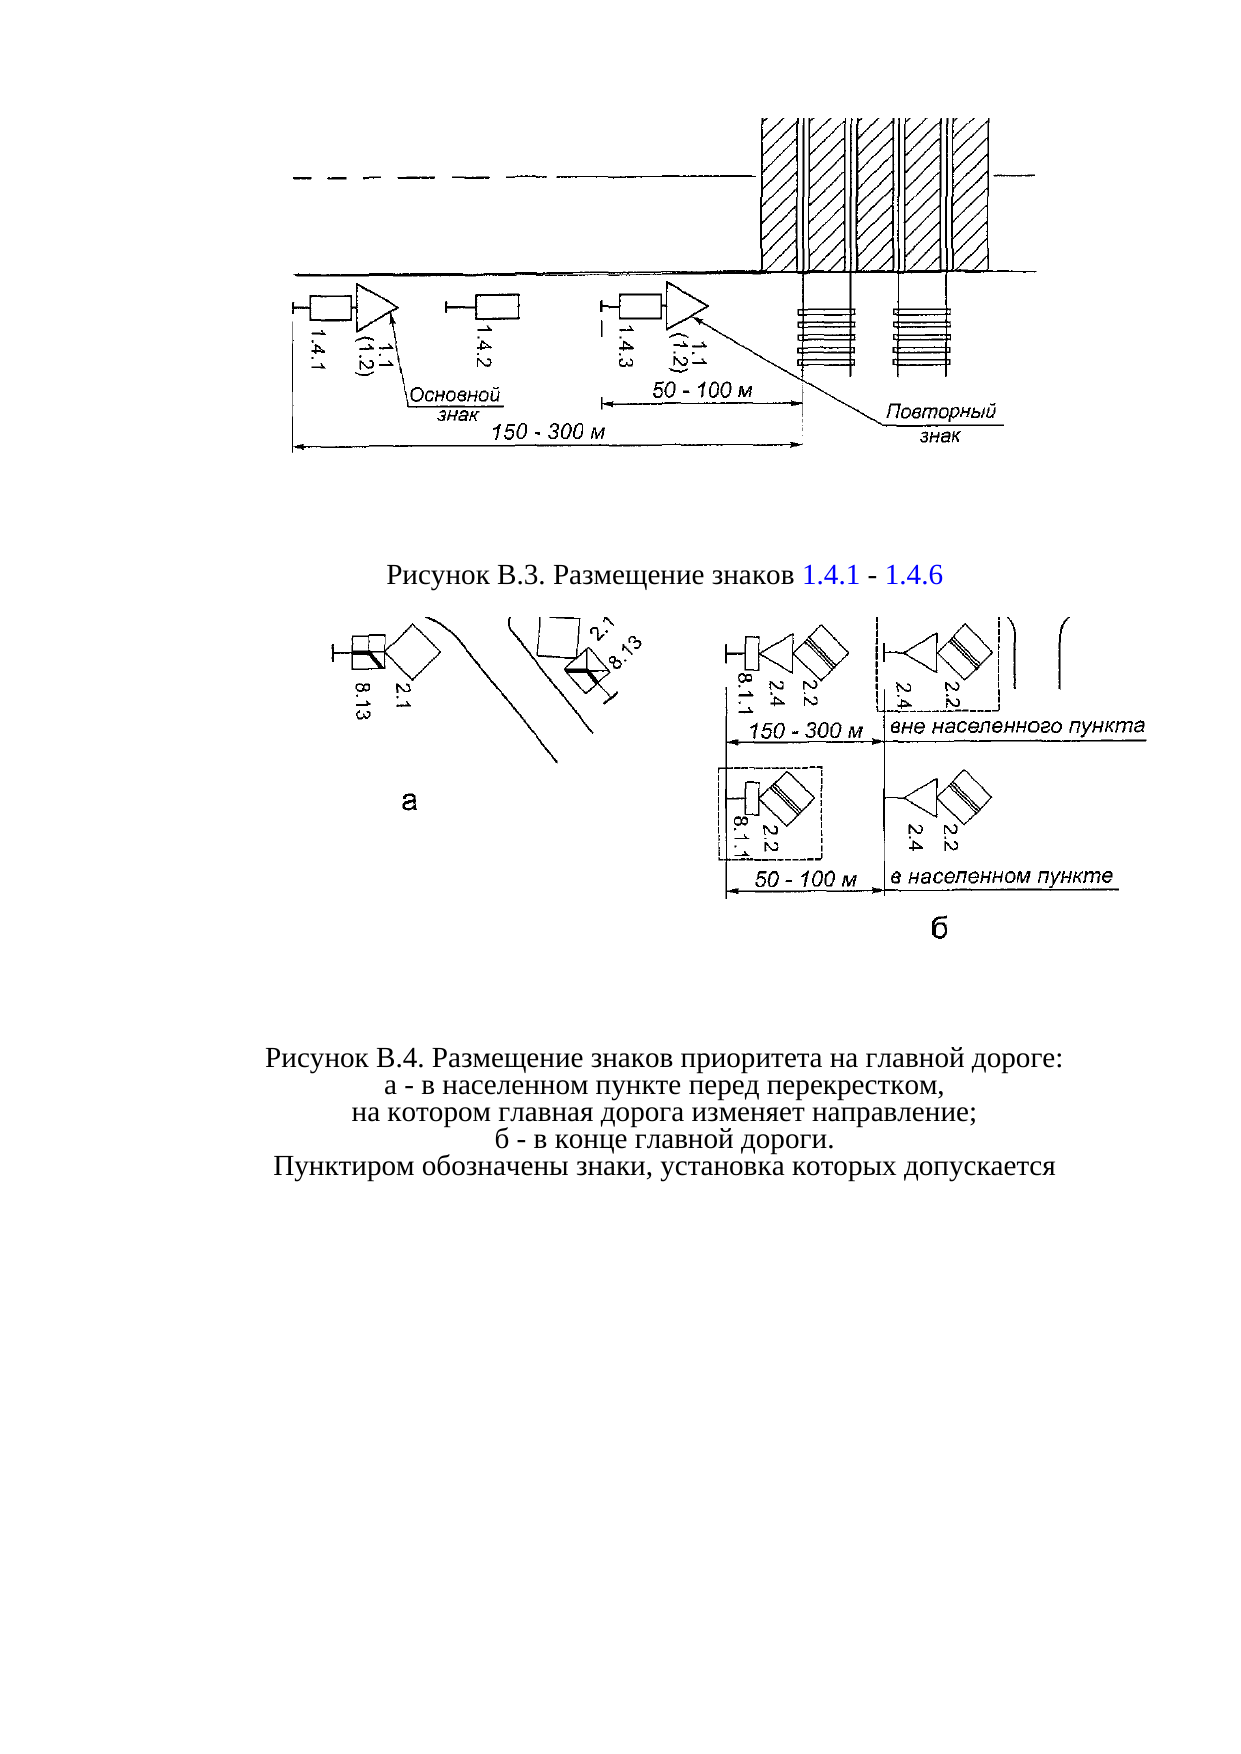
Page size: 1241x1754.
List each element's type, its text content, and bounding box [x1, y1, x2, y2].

picture [177, 617, 1162, 940]
text Рисунок В.3. Размещение знаков 1.4.1 - 1.4.6 [177, 563, 1152, 590]
text б - в конце главной дороги. [177, 1127, 1152, 1154]
text на котором главная дорога изменяет направление; [177, 1100, 1152, 1127]
text Пунктиром обозначены знаки, установка которых допускается [177, 1154, 1152, 1180]
text а - в населенном пункте перед перекрестком, [177, 1073, 1152, 1100]
picture [286, 118, 1043, 453]
text Рисунок В.4. Размещение знаков приоритета на главной дороге: [177, 1047, 1152, 1073]
